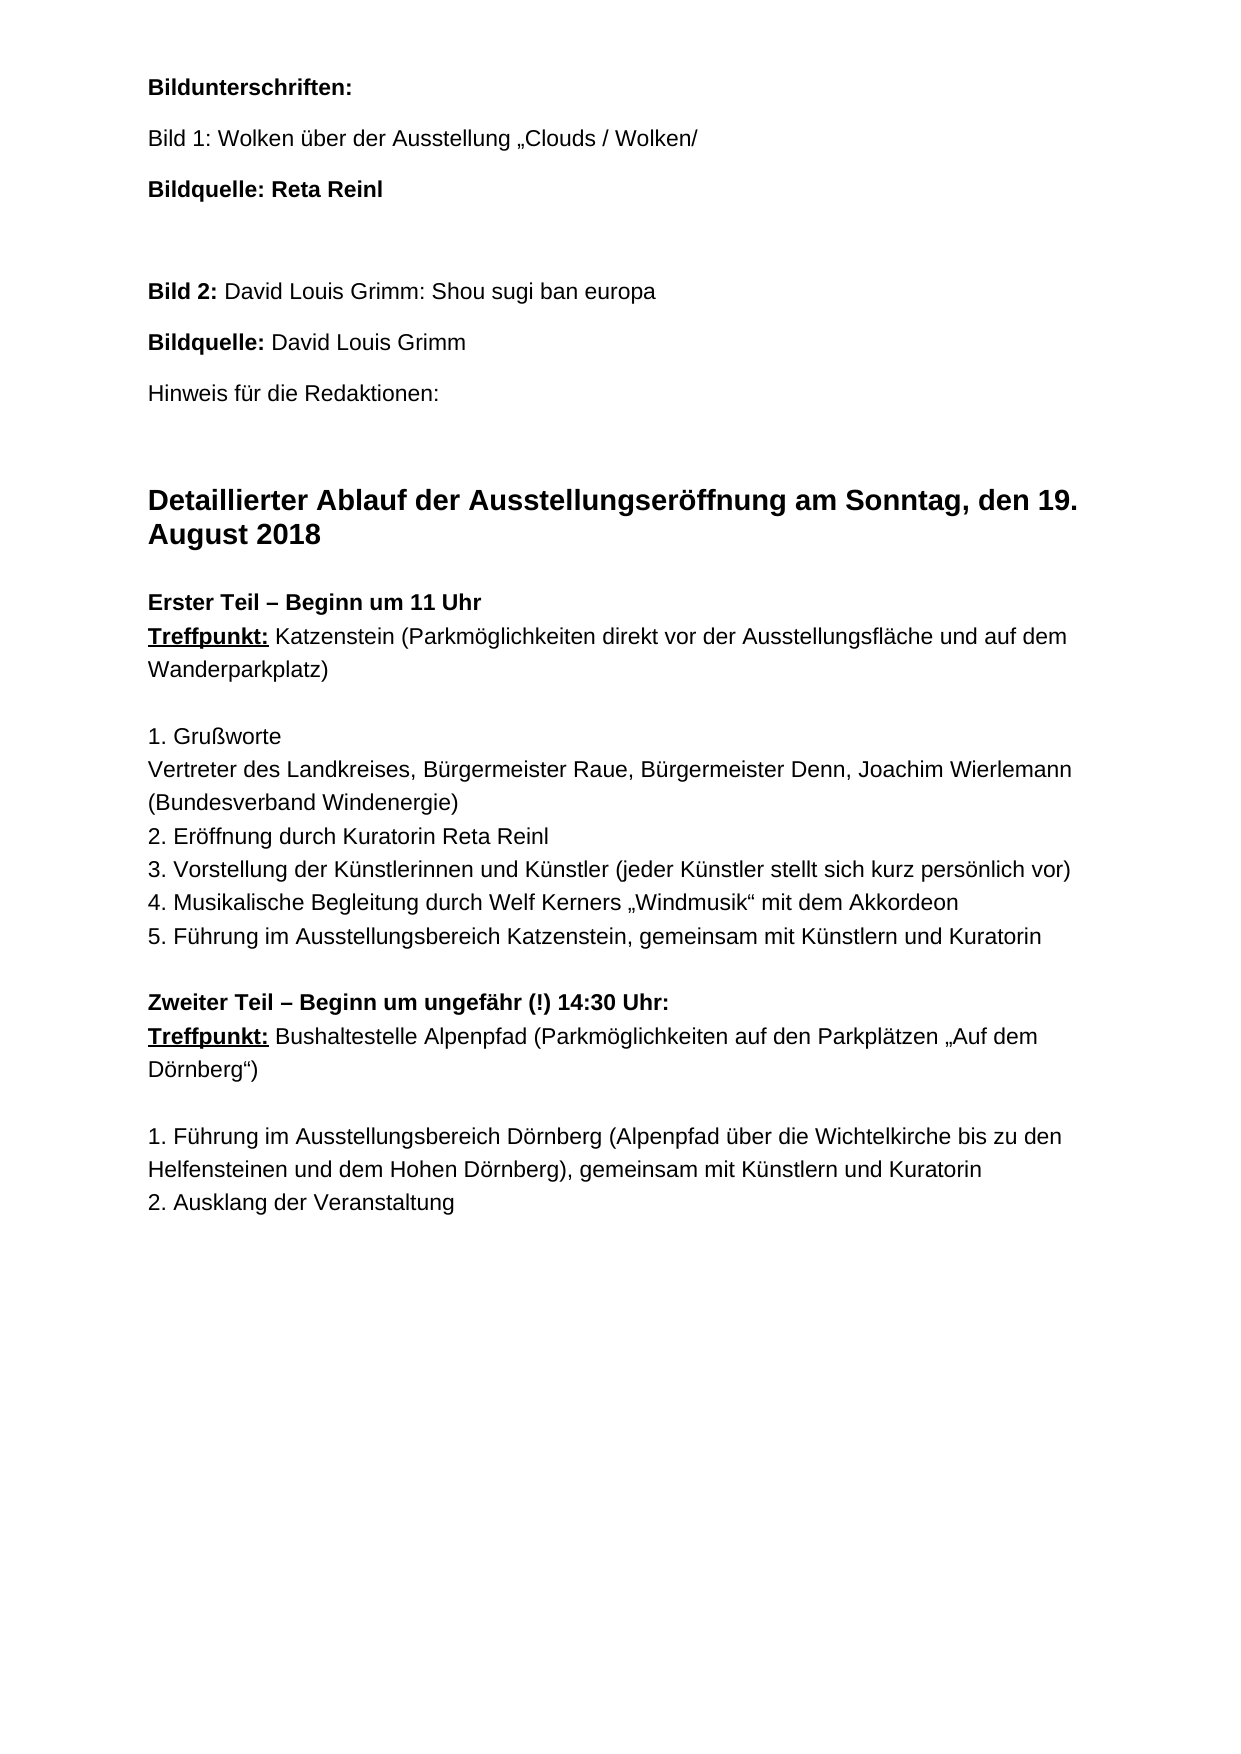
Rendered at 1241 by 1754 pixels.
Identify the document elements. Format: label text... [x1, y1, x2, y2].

text Bild 2: David Louis Grimm: Shou sugi ban europa [148, 278, 1093, 304]
subtitle Zweiter Teil – Beginn um ungefähr (!) 14:30 Uhr: Treffpunkt: Bushaltestelle Alpenpfad (Parkmöglichkeiten auf den Parkplätzen „Auf dem Dörnberg“) [148, 984, 1093, 1084]
subtitle 1. Grußworte Vertreter des Landkreises, Bürgermeister Raue, Bürgermeister Denn, Joachim Wierlemann (Bundesverband Windenergie) [148, 684, 1093, 817]
subtitle 1. Führung im Ausstellungsbereich Dörnberg (Alpenpfad über die Wichtelkirche bis zu den Helfensteinen und dem Hohen Dörnberg), gemeinsam mit Künstlern und Kuratorin [148, 1117, 1093, 1184]
subtitle 2. Ausklang der Veranstaltung [148, 1184, 1093, 1217]
subtitle 2. Eröffnung durch Kuratorin Reta Reinl 3. Vorstellung der Künstlerinnen und Künstler (jeder Künstler stellt sich kurz persönlich vor) 4. Musikalische Begleitung durch Welf Kerners „Windmusik“ mit dem Akkordeon [148, 817, 1093, 917]
subtitle Detaillierter Ablauf der Ausstellungseröffnung am Sonntag, den 19. August 2018 [148, 484, 1093, 551]
subtitle 5. Führung im Ausstellungsbereich Katzenstein, gemeinsam mit Künstlern und Kuratorin [148, 917, 1093, 951]
text Bildquelle: David Louis Grimm [148, 329, 1093, 355]
text Bild 1: Wolken über der Ausstellung „Clouds / Wolken/ [148, 125, 1093, 151]
subtitle Treffpunkt: Katzenstein (Parkmöglichkeiten direkt vor der Ausstellungsfläche und auf dem Wanderparkplatz) [148, 617, 1093, 684]
text Bildunterschriften: [148, 74, 1093, 100]
text Bildquelle: Reta Reinl [148, 176, 1093, 202]
subtitle Erster Teil – Beginn um 11 Uhr [148, 584, 1093, 617]
text Hinweis für die Redaktionen: [148, 380, 1093, 406]
